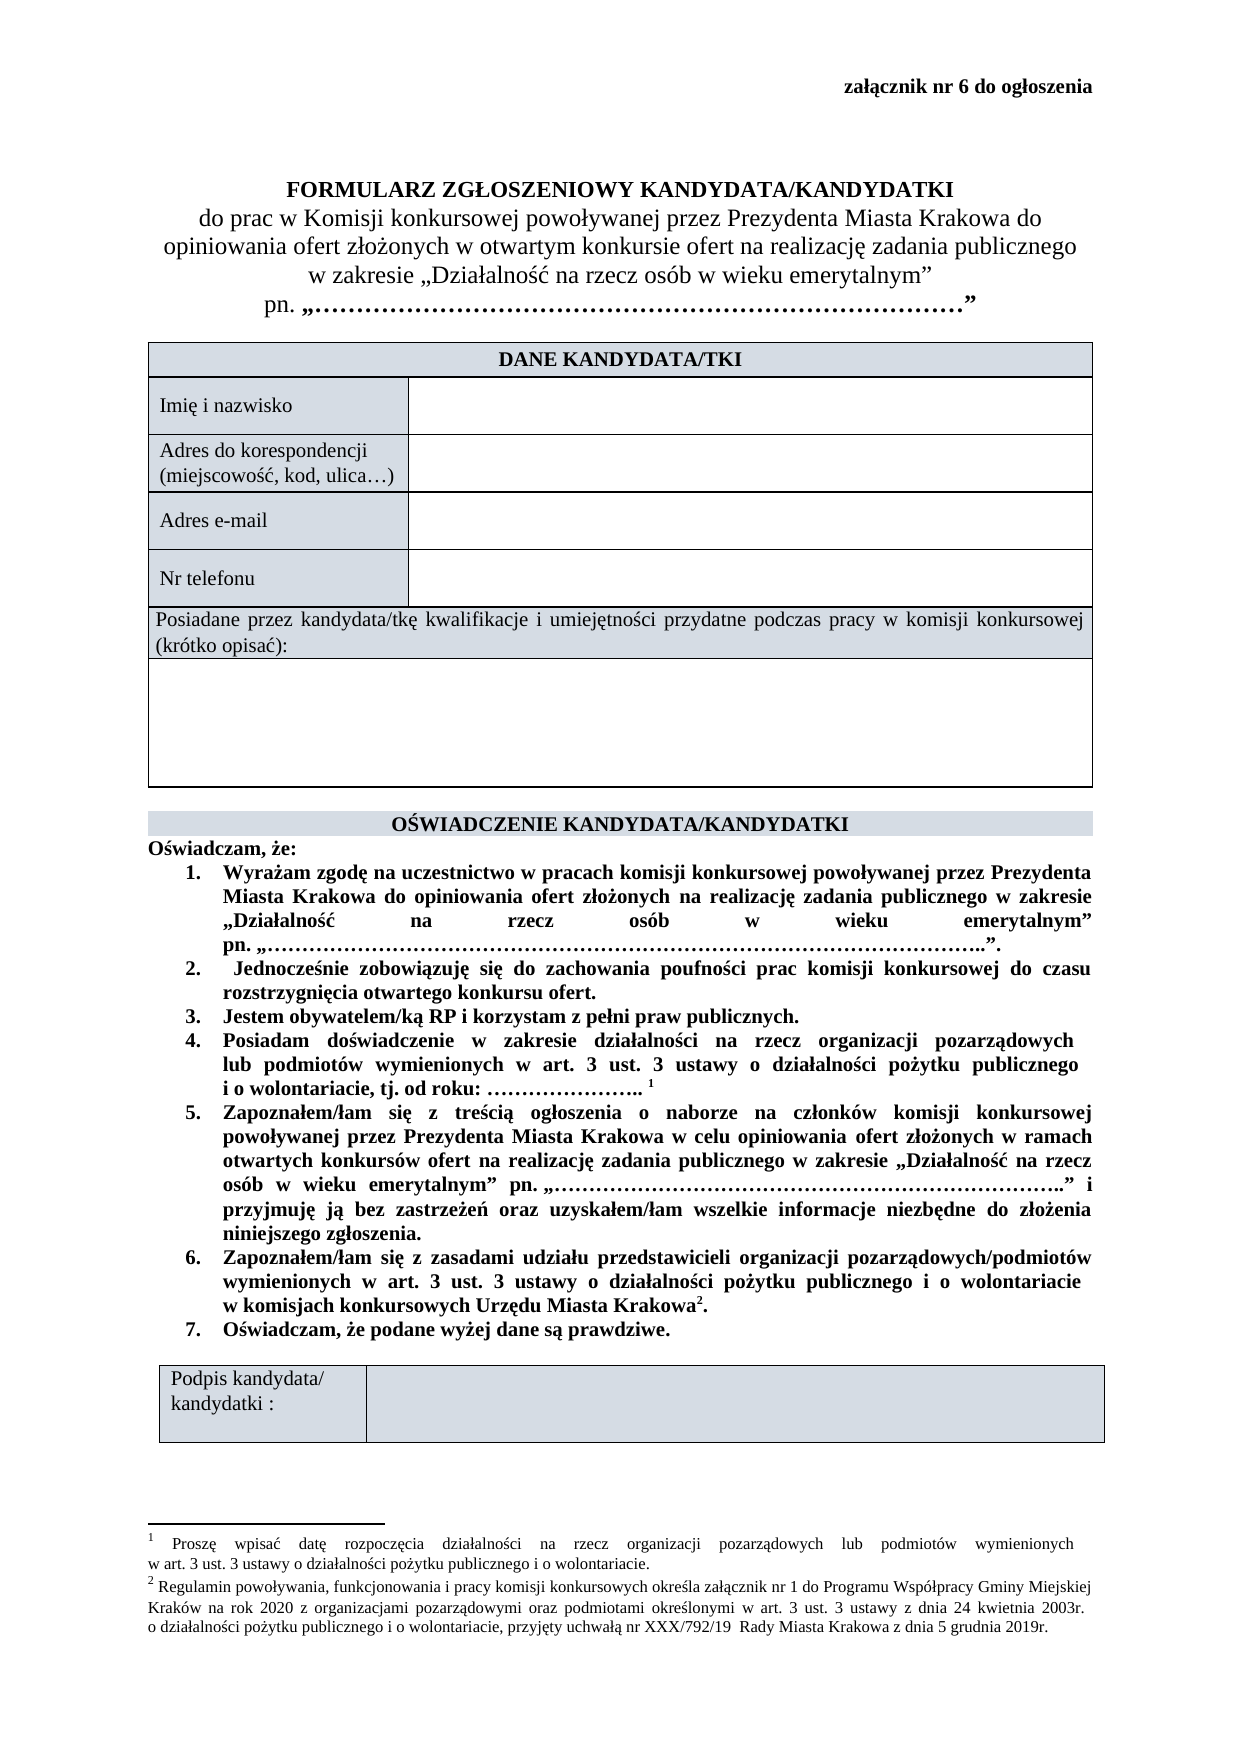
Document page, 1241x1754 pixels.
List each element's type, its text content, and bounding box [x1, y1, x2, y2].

text do prac w Komisji konkursowej powoływanej przez Prezydenta Miasta Krakowa do opiniowania ofert złożonych w otwartym konkursie ofert na realizację zadania publicznego w zakresie „Działalność na rzecz osób w wieku emerytalnym” [148, 203, 1093, 289]
list Jestem obywatelem/ką RP i korzystam z pełni praw publicznych. [185, 1004, 1093, 1028]
text pn. „……………………………………………………………………” [148, 289, 1093, 318]
table_header Podpis kandydata/ kandydatki : [160, 1366, 366, 1442]
table_cell [409, 378, 1092, 434]
text FORMULARZ ZGŁOSZENIOWY KANDYDATA/KANDYDATKI [148, 176, 1093, 203]
table_cell [149, 659, 1092, 786]
table_cell [409, 550, 1092, 606]
table_cell [409, 435, 1092, 491]
table_cell Imię i nazwisko [149, 378, 408, 434]
list Zapoznałem/łam się z zasadami udziału przedstawicieli organizacji pozarządowych/podmiotów wymienionych w art. 3 ust. 3 ustawy o działalności pożytku publicznego i o wolontariacie w komisjach konkursowych Urzędu Miasta Krakowa. [185, 1244, 1093, 1317]
table_cell Posiadane przez kandydata/tkę kwalifikacje i umiejętności przydatne podczas pracy w komisji konkursowej (krótko opisać): [149, 608, 1092, 658]
table_cell [409, 493, 1092, 549]
list Oświadczam, że podane wyżej dane są prawdziwe. [185, 1317, 1093, 1341]
table_cell Nr telefonu [149, 550, 408, 606]
list Jednocześnie zobowiązuję się do zachowania poufności prac komisji konkursowej do czasu rozstrzygnięcia otwartego konkursu ofert. [185, 956, 1093, 1004]
table_cell Adres do korespondencji (miejscowość, kod, ulica…) [149, 435, 408, 491]
list Wyrażam zgodę na uczestnictwo w pracach komisji konkursowej powoływanej przez Prezydenta Miasta Krakowa do opiniowania ofert złożonych na realizację zadania publicznego w zakresie „Działalność na rzecz osób w wieku emerytalnym” pn. „…………………………………………………………………………………………..”. [185, 859, 1093, 956]
table_header DANE KANDYDATA/TKI [149, 343, 1092, 376]
table_cell Adres e-mail [149, 493, 408, 549]
table_header [367, 1366, 1104, 1442]
list Zapoznałem/łam się z treścią ogłoszenia o naborze na członków komisji konkursowej powoływanej przez Prezydenta Miasta Krakowa w celu opiniowania ofert złożonych w ramach otwartych konkursów ofert na realizację zadania publicznego w zakresie „Działalność na rzecz osób w wieku emerytalnym” pn. „………………………………………………………………..” i przyjmuję ją bez zastrzeżeń oraz uzyskałem/łam wszelkie informacje niezbędne do złożenia niniejszego zgłoszenia. [185, 1100, 1093, 1244]
text Oświadczam, że: [148, 836, 1093, 859]
text OŚWIADCZENIE KANDYDATA/KANDYDATKI [148, 811, 1093, 836]
list Posiadam doświadczenie w zakresie działalności na rzecz organizacji pozarządowych lub podmiotów wymienionych w art. 3 ust. 3 ustawy o działalności pożytku publicznego i o wolontariacie, tj. od roku: ………………….. [185, 1028, 1093, 1100]
